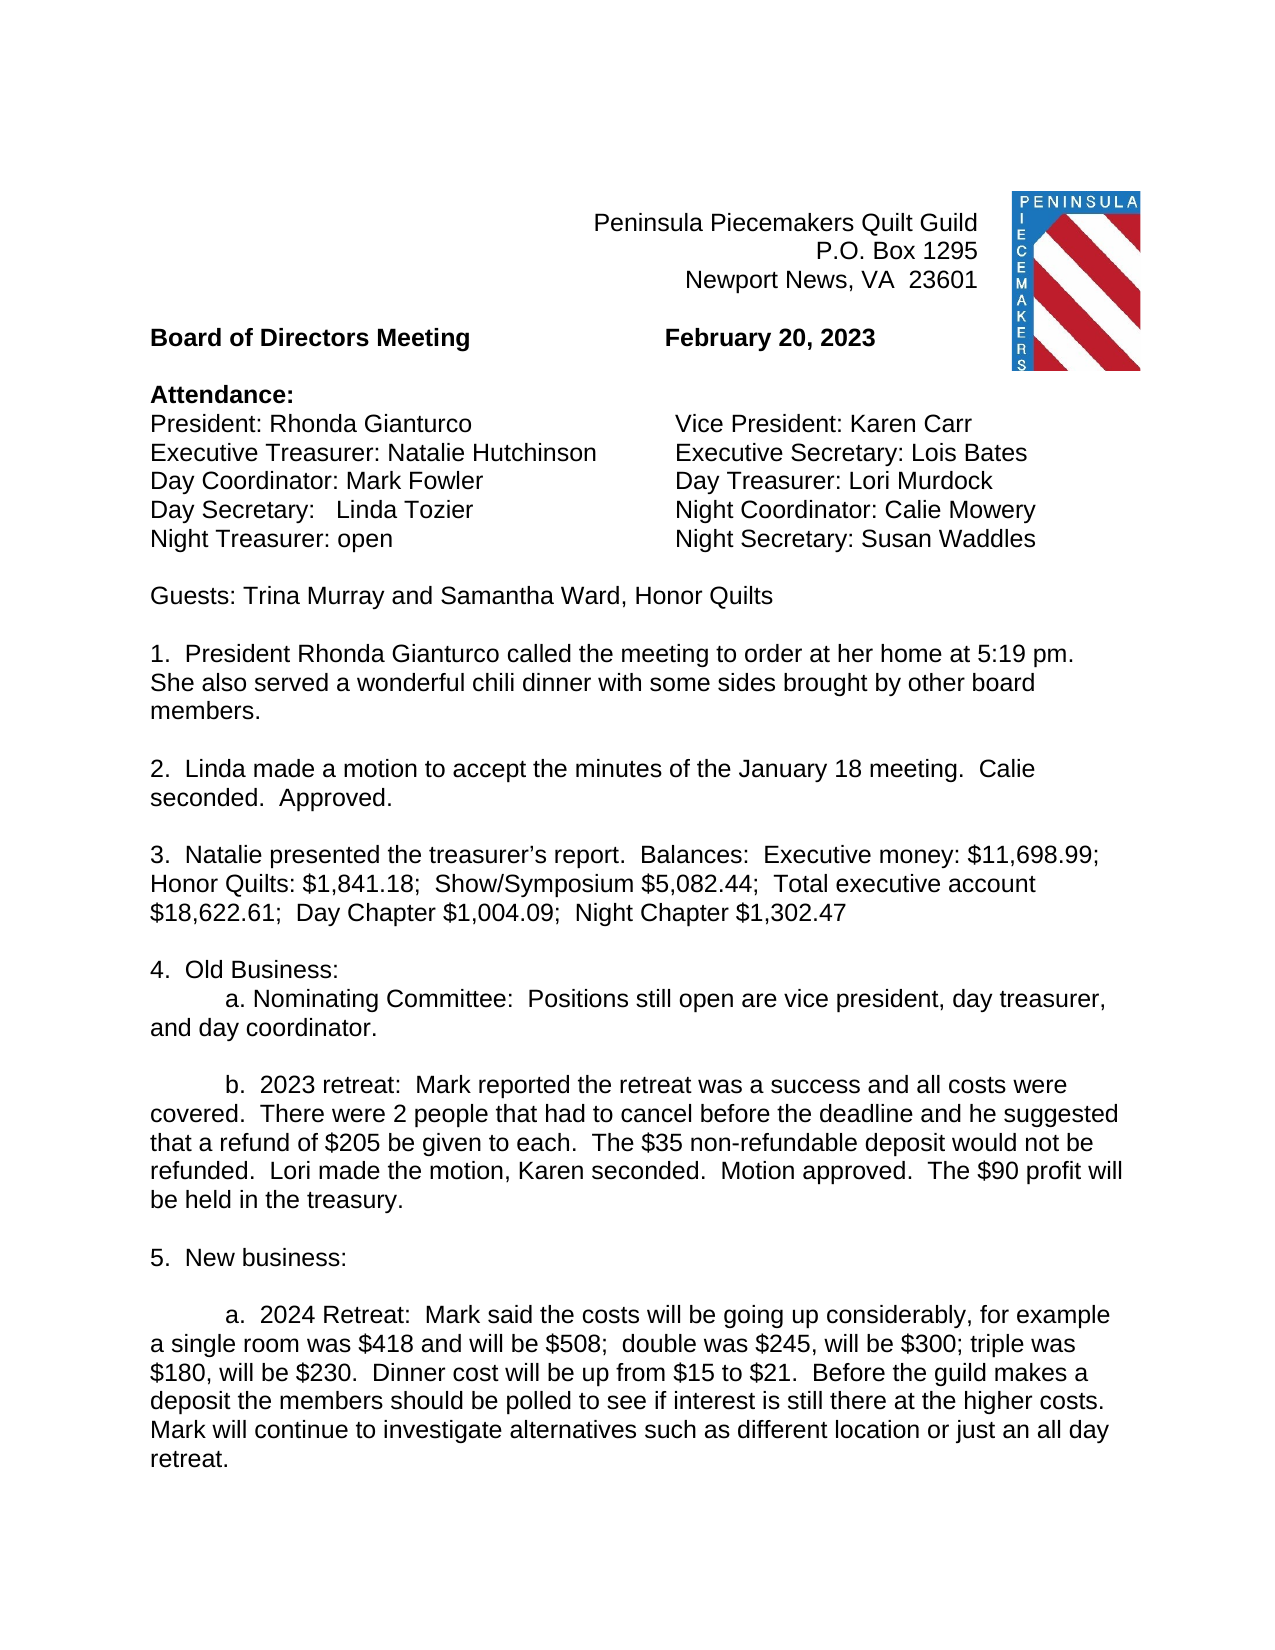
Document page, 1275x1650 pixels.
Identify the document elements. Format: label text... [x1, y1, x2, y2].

text Guests: Trina Murray and Samantha Ward, Honor Quilts [150, 581, 1125, 610]
text Newport News, VA 23601 [150, 265, 996, 294]
text President: Rhonda Gianturco Vice President: Karen Carr [150, 409, 1125, 437]
text Attendance: [150, 380, 1125, 409]
text 3. Natalie presented the treasurer’s report. Balances: Executive money: $11,698.99; Honor Quilts: $1,841.18; Show/Symposium $5,082.44; Total executive account $18,622.61; Day Chapter $1,004.09; Night Chapter $1,302.47 [150, 840, 1125, 926]
text Executive Treasurer: Natalie Hutchinson Executive Secretary: Lois Bates [150, 437, 1125, 466]
text 2. Linda made a motion to accept the minutes of the January 18 meeting. Calie seconded. Approved. [150, 754, 1125, 811]
text Peninsula Piecemakers Quilt Guild [150, 207, 996, 236]
text a. Nominating Committee: Positions still open are vice president, day treasurer, and day coordinator. [150, 984, 1125, 1041]
text Board of Directors Meeting February 20, 2023 [150, 322, 1125, 380]
text Day Coordinator: Mark Fowler Day Treasurer: Lori Murdock [150, 466, 1125, 495]
text 4. Old Business: [150, 955, 1125, 984]
text P.O. Box 1295 [150, 236, 996, 265]
text a. 2024 Retreat: Mark said the costs will be going up considerably, for example a single room was $418 and will be $508; double was $245, will be $300; triple was $180, will be $230. Dinner cost will be up from $15 to $21. Before the guild makes a deposit the members should be polled to see if interest is still there at the higher costs. Mark will continue to investigate alternatives such as different location or just an all day retreat. [150, 1300, 1125, 1472]
text b. 2023 retreat: Mark reported the retreat was a success and all costs were covered. There were 2 people that had to cancel before the deadline and he suggested that a refund of $205 be given to each. The $35 non-refundable deposit would not be refunded. Lori made the motion, Karen seconded. Motion approved. The $90 profit will be held in the treasury. [150, 1070, 1125, 1214]
text Night Treasurer: open Night Secretary: Susan Waddles [150, 524, 1125, 552]
text 1. President Rhonda Gianturco called the meeting to order at her home at 5:19 pm. She also served a wonderful chili dinner with some sides brought by other board members. [150, 639, 1125, 725]
text Day Secretary: Linda Tozier Night Coordinator: Calie Mowery [150, 495, 1125, 524]
text 5. New business: [150, 1242, 1125, 1271]
picture [1011, 191, 1141, 371]
